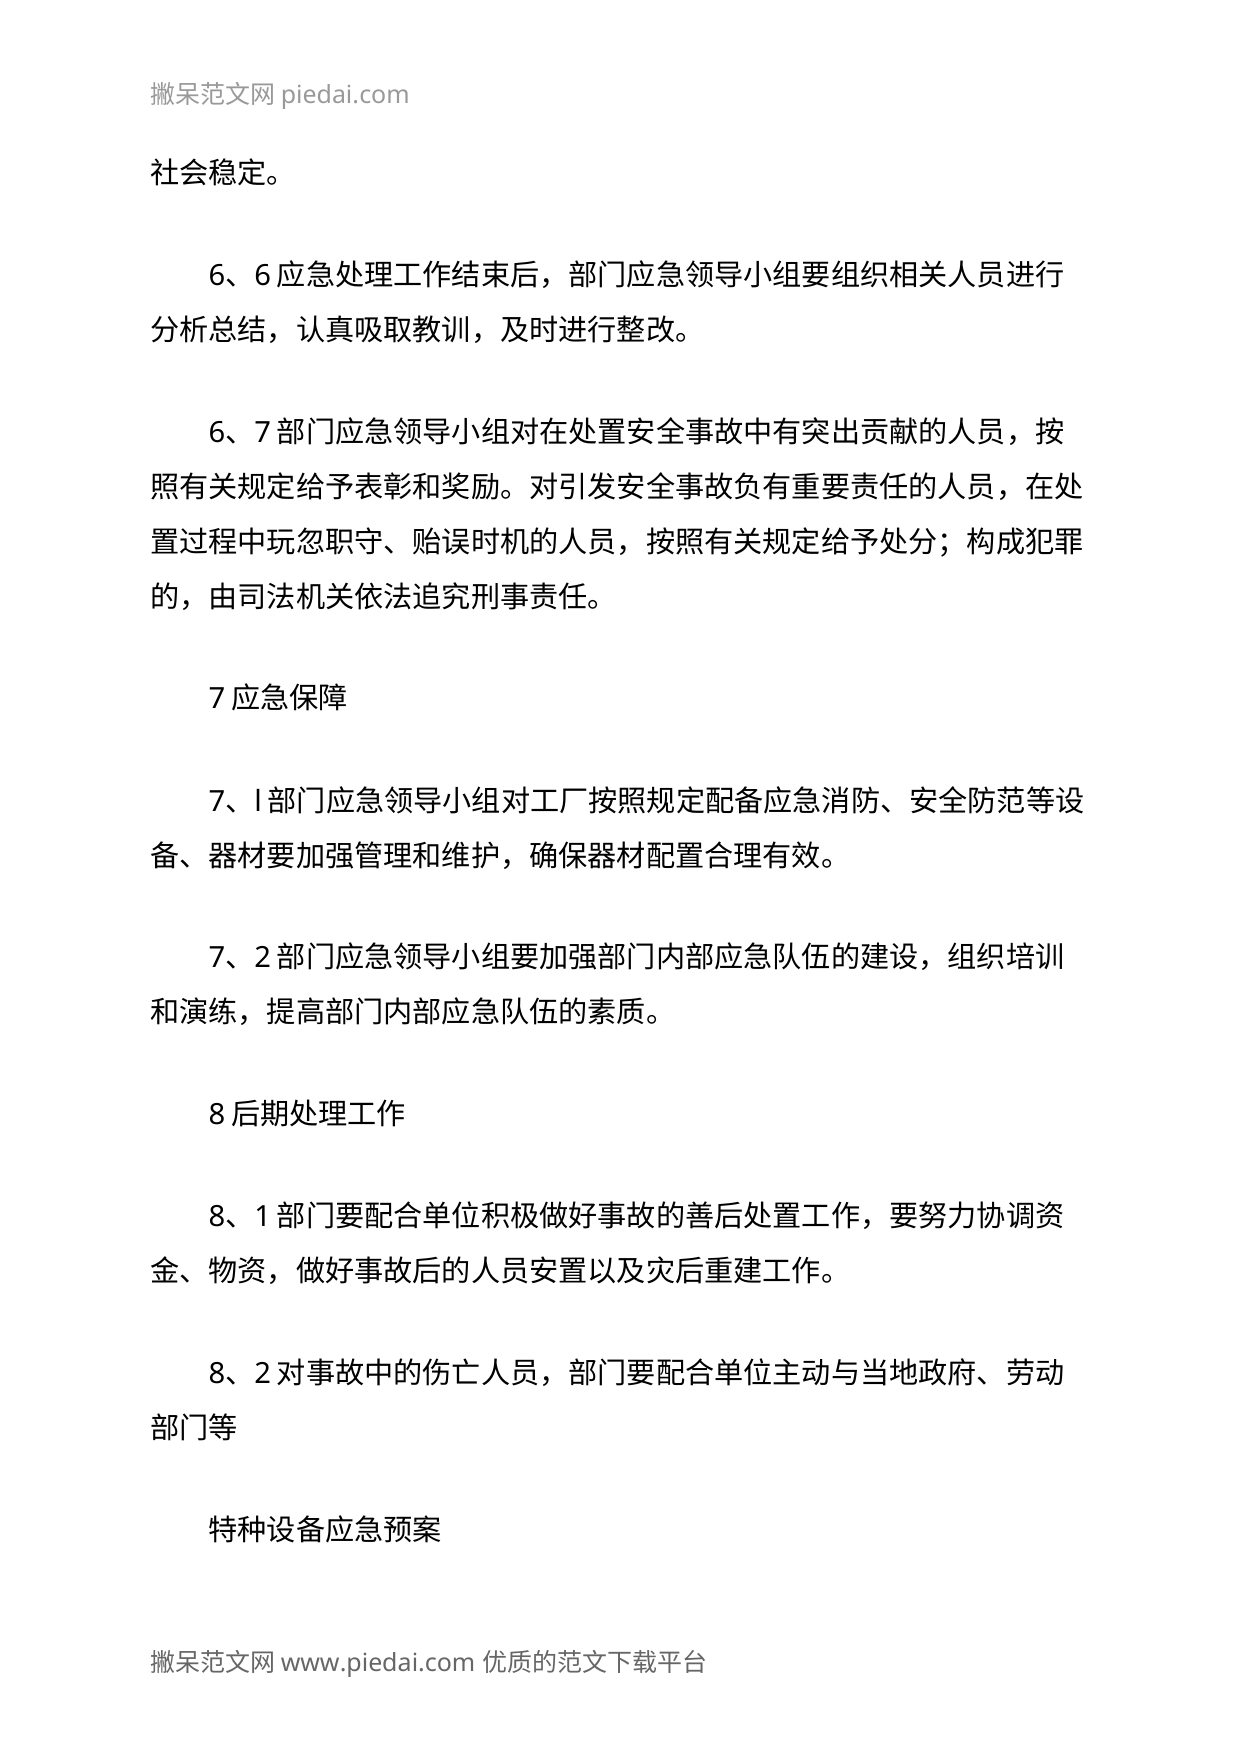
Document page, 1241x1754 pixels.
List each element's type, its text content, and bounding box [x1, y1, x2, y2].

text 8、1部门要配合单位积极做好事故的善后处置工作，要努力协调资金、物资，做好事故后的人员安置以及灾后重建工作。 [150, 1193, 1090, 1290]
text 6、7部门应急领导小组对在处置安全事故中有突出贡献的人员，按照有关规定给予表彰和奖励。对引发安全事故负有重要责任的人员，在处置过程中玩忽职守、贻误时机的人员，按照有关规定给予处分；构成犯罪的，由司法机关依法追究刑事责任。 [150, 408, 1090, 616]
text 8后期处理工作 [150, 1091, 1090, 1133]
text 特种设备应急预案 [150, 1506, 1090, 1548]
text 7、l部门应急领导小组对工厂按照规定配备应急消防、安全防范等设备、器材要加强管理和维护，确保器材配置合理有效。 [150, 777, 1090, 874]
text 8、2对事故中的伤亡人员，部门要配合单位主动与当地政府、劳动部门等 [150, 1349, 1090, 1447]
text 7应急保障 [150, 675, 1090, 717]
text 7、2部门应急领导小组要加强部门内部应急队伍的建设，组织培训和演练，提高部门内部应急队伍的素质。 [150, 934, 1090, 1031]
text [150, 150, 1090, 192]
text 6、6应急处理工作结束后，部门应急领导小组要组织相关人员进行分析总结，认真吸取教训，及时进行整改。 [150, 252, 1090, 349]
